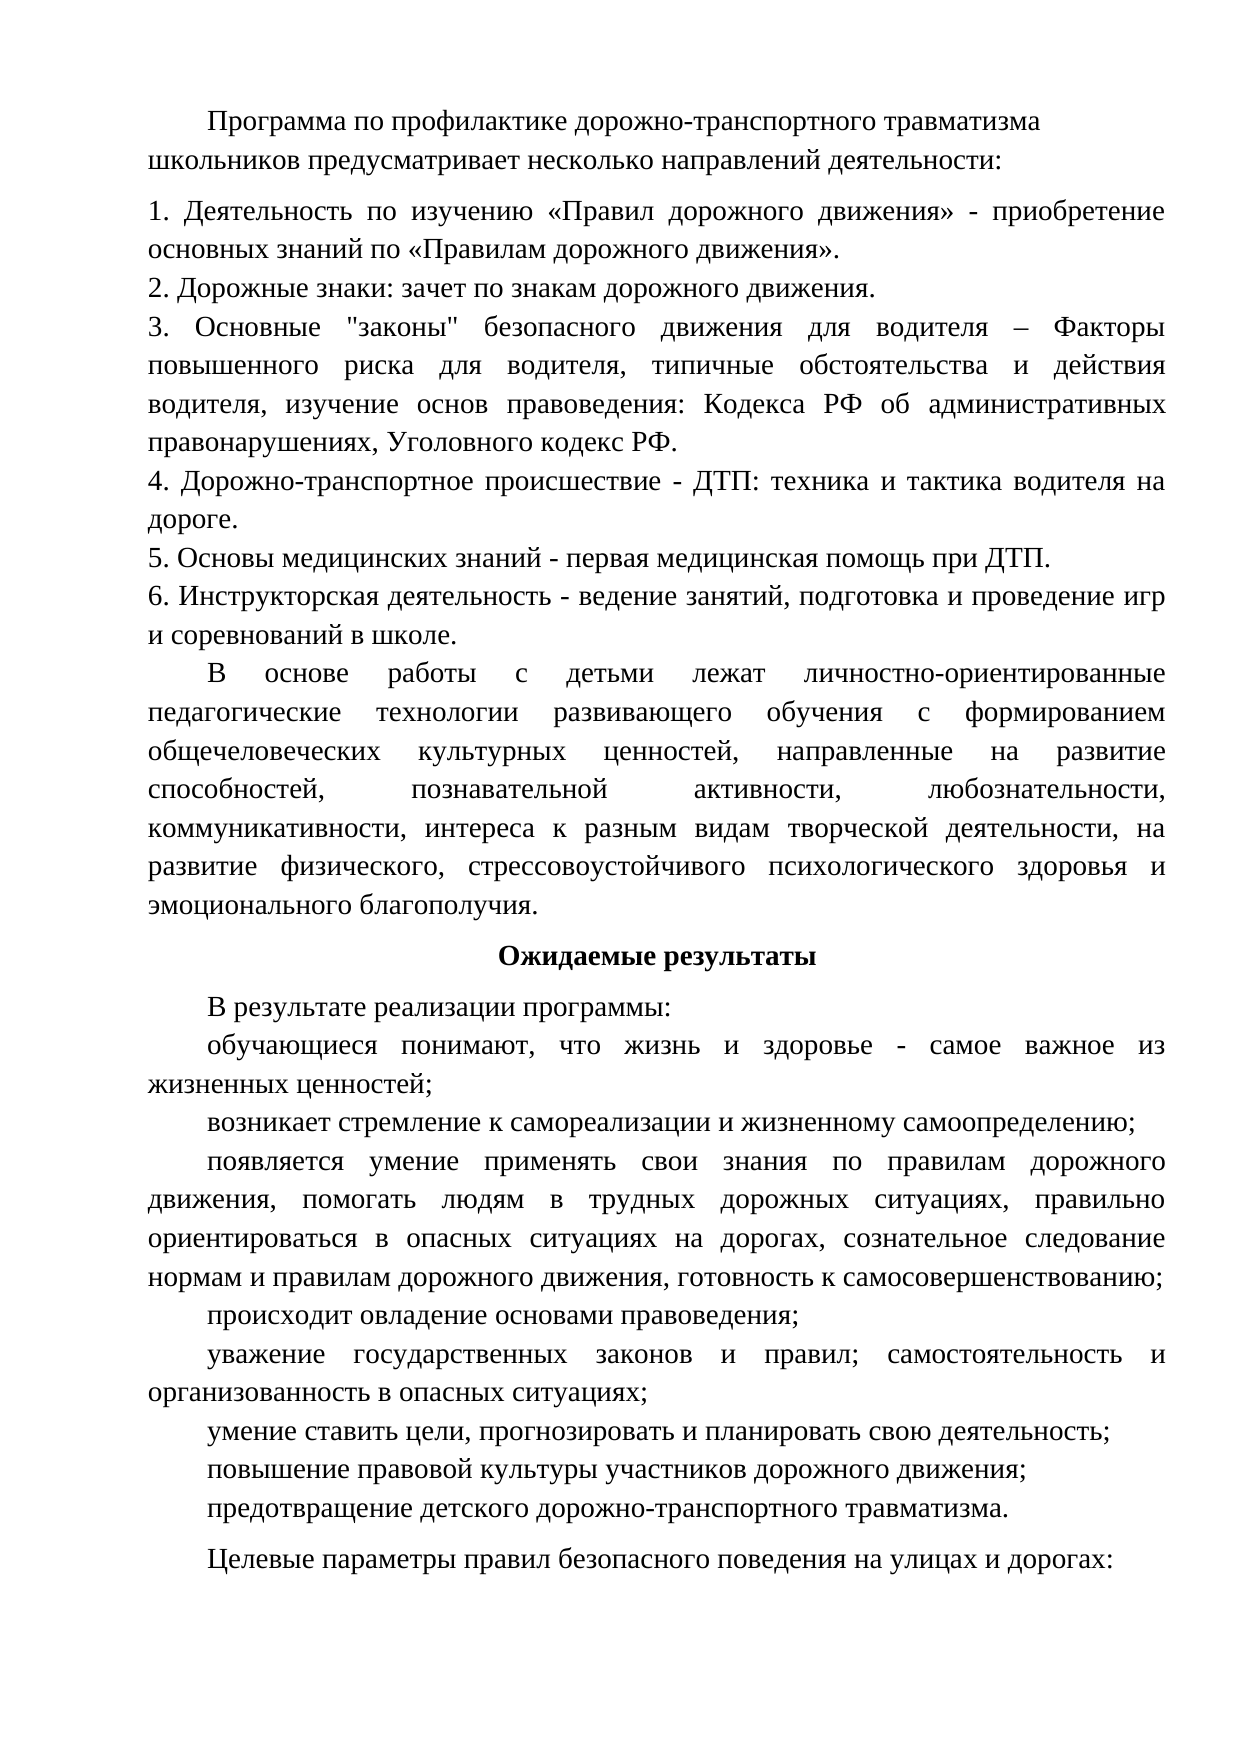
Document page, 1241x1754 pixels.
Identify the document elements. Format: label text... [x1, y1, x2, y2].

text 5. Основы медицинских знаний - первая медицинская помощь при ДТП. [148, 540, 1167, 573]
text возникает стремление к самореализации и жизненному самоопределению; [148, 1104, 1167, 1138]
text Программа по профилактике дорожно-транспортного травматизма школьников предусматривает несколько направлений деятельности: [148, 103, 1167, 176]
text предотвращение детского дорожно-транспортного травматизма. [148, 1490, 1167, 1523]
text повышение правовой культуры участников дорожного движения; [148, 1451, 1167, 1485]
text уважение государственных законов и правил; самостоятельность и организованность в опасных ситуациях; [148, 1336, 1167, 1408]
text появляется умение применять свои знания по правилам дорожного движения, помогать людям в трудных дорожных ситуациях, правильно ориентироваться в опасных ситуациях на дорогах, сознательное следование нормам и правилам дорожного движения, готовность к самосовершенствованию; [148, 1143, 1167, 1292]
text 6. Инструкторская деятельность - ведение занятий, подготовка и проведение игр и соревнований в школе. [148, 578, 1167, 651]
text Целевые параметры правил безопасного поведения на улицах и дорогах: [148, 1541, 1167, 1574]
text В основе работы с детьми лежат личностно-ориентированные педагогические технологии развивающего обучения с формированием общечеловеческих культурных ценностей, направленные на развитие способностей, познавательной активности, любознательности, коммуникативности, интереса к разным видам творческой деятельности, на развитие физического, стрессовоустойчивого психологического здоровья и эмоционального благополучия. [148, 656, 1167, 920]
text умение ставить цели, прогнозировать и планировать свою деятельность; [148, 1413, 1167, 1446]
text В результате реализации программы: [148, 989, 1167, 1022]
text Ожидаемые результаты [148, 938, 1167, 971]
text обучающиеся понимают, что жизнь и здоровье - самое важное из жизненных ценностей; [148, 1027, 1167, 1099]
text 3. Основные "законы" безопасного движения для водителя – Факторы повышенного риска для водителя, типичные обстоятельства и действия водителя, изучение основ правоведения: Кодекса РФ об административных правонарушениях, Уголовного кодекс РФ. [148, 309, 1167, 458]
text 4. Дорожно-транспортное происшествие - ДТП: техника и тактика водителя на дороге. [148, 463, 1167, 535]
text 1. Деятельность по изучению «Правил дорожного движения» - приобретение основных знаний по «Правилам дорожного движения». [148, 193, 1167, 265]
text 2. Дорожные знаки: зачет по знакам дорожного движения. [148, 270, 1167, 304]
text происходит овладение основами правоведения; [148, 1297, 1167, 1331]
